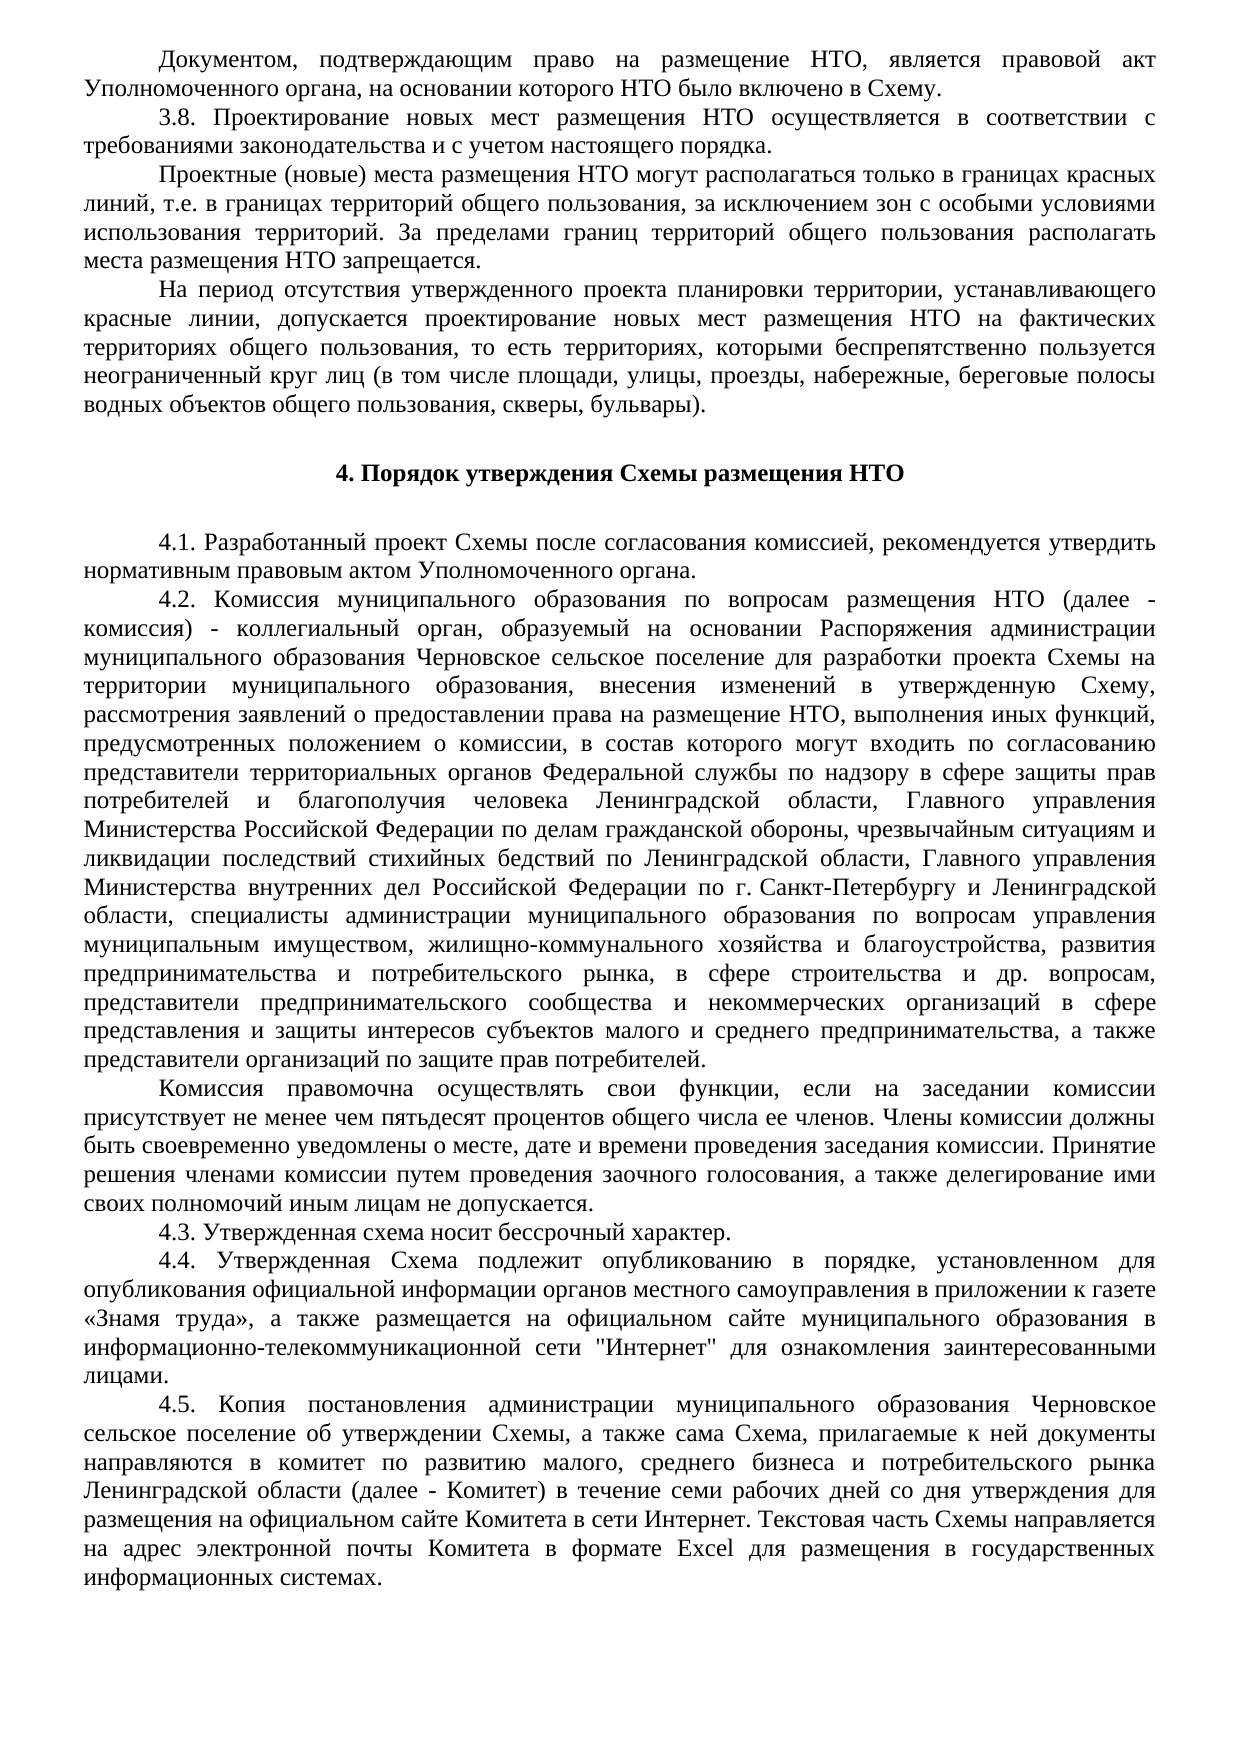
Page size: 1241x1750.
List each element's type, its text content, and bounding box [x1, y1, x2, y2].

text Комиссия правомочна осуществлять свои функции, если на заседании комиссии присутствует не менее чем пятьдесят процентов общего числа ее членов. Члены комиссии должны быть своевременно уведомлены о месте, дате и времени проведения заседания комиссии. Принятие решения членами комиссии путем проведения заочного голосования, а также делегирование ими своих полномочий иным лицам не допускается. [83, 1073, 1157, 1217]
text 3.8. Проектирование новых мест размещения НТО осуществляется в соответствии с требованиями законодательства и с учетом настоящего порядка. [83, 102, 1157, 159]
text Документом, подтверждающим право на размещение НТО, является правовой акт Уполномоченного органа, на основании которого НТО было включено в Схему. [83, 44, 1157, 102]
text 4.2. Комиссия муниципального образования по вопросам размещения НТО (далее - комиссия) - коллегиальный орган, образуемый на основании Распоряжения администрации муниципального образования Черновское сельское поселение для разработки проекта Схемы на территории муниципального образования, внесения изменений в утвержденную Схему, рассмотрения заявлений о предоставлении права на размещение НТО, выполнения иных функций, предусмотренных положением о комиссии, в состав которого могут входить по согласованию представители территориальных органов Федеральной службы по надзору в сфере защиты прав потребителей и благополучия человека Ленинградской области, Главного управления Министерства Российской Федерации по делам гражданской обороны, чрезвычайным ситуациям и ликвидации последствий стихийных бедствий по Ленинградской области, Главного управления Министерства внутренних дел Российской Федерации по г. Санкт-Петербургу и Ленинградской области, специалисты администрации муниципального образования по вопросам управления муниципальным имуществом, жилищно-коммунального хозяйства и благоустройства, развития предпринимательства и потребительского рынка, в сфере строительства и др. вопросам, представители предпринимательского сообщества и некоммерческих организаций в сфере представления и защиты интересов субъектов малого и среднего предпринимательства, а также представители организаций по защите прав потребителей. [83, 584, 1157, 1073]
text 4.3. Утвержденная схема носит бессрочный характер. [83, 1217, 1157, 1246]
text 4.1. Разработанный проект Схемы после согласования комиссией, рекомендуется утвердить нормативным правовым актом Уполномоченного органа. [83, 527, 1157, 584]
subtitle 4. Порядок утверждения Схемы размещения НТО [83, 458, 1157, 487]
text 4.5. Копия постановления администрации муниципального образования Черновское сельское поселение об утверждении Схемы, а также сама Схема, прилагаемые к ней документы направляются в комитет по развитию малого, среднего бизнеса и потребительского рынка Ленинградской области (далее - Комитет) в течение семи рабочих дней со дня утверждения для размещения на официальном сайте Комитета в сети Интернет. Текстовая часть Схемы направляется на адрес электронной почты Комитета в формате Excel для размещения в государственных информационных системах. [83, 1389, 1157, 1591]
text На период отсутствия утвержденного проекта планировки территории, устанавливающего красные линии, допускается проектирование новых мест размещения НТО на фактических территориях общего пользования, то есть территориях, которыми беспрепятственно пользуется неограниченный круг лиц (в том числе площади, улицы, проезды, набережные, береговые полосы водных объектов общего пользования, скверы, бульвары). [83, 274, 1157, 418]
text Проектные (новые) места размещения НТО могут располагаться только в границах красных линий, т.е. в границах территорий общего пользования, за исключением зон с особыми условиями использования территорий. За пределами границ территорий общего пользования располагать места размещения НТО запрещается. [83, 159, 1157, 274]
text 4.4. Утвержденная Схема подлежит опубликованию в порядке, установленном для опубликования официальной информации органов местного самоуправления в приложении к газете «Знамя труда», а также размещается на официальном сайте муниципального образования в информационно-телекоммуникационной сети "Интернет" для ознакомления заинтересованными лицами. [83, 1246, 1157, 1389]
